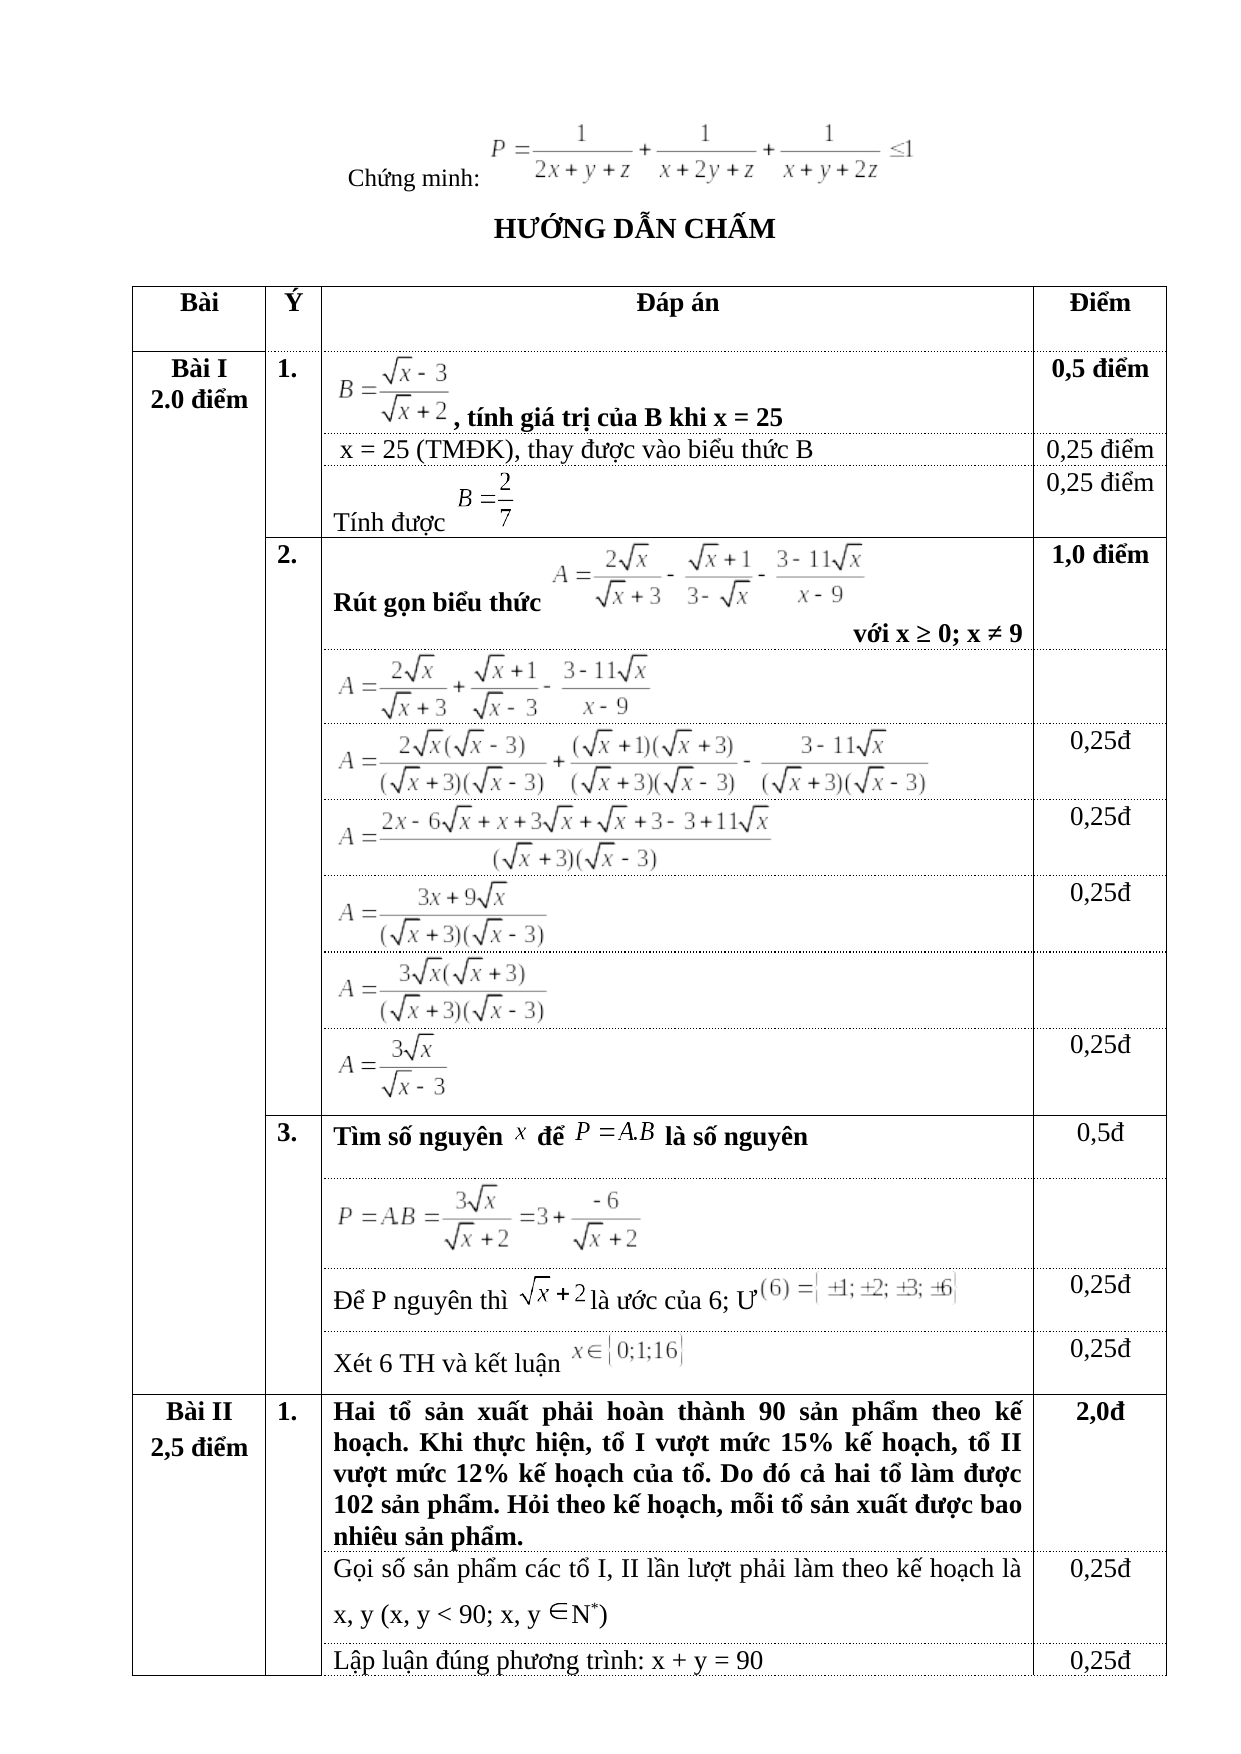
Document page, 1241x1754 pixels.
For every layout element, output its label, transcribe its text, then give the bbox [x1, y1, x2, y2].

table_header Điểm [1034, 287, 1166, 351]
table_cell [1034, 951, 1166, 1027]
table_cell 3. [266, 1116, 321, 1394]
table_cell [322, 875, 1033, 951]
table_cell 0,25đ [1034, 1643, 1166, 1675]
table_cell 0,25đ [1034, 875, 1166, 951]
table_cell Để P nguyên thì là ước của 6; Ư [322, 1268, 1033, 1331]
table_cell , tính giá trị của B khi x = 25 [322, 351, 1033, 433]
table_cell Rút gọn biểu thức với x ≥ 0; x ≠ 9 [322, 538, 1033, 649]
table_cell 0,5đ [1034, 1116, 1166, 1178]
table_cell Tìm số nguyên để là số nguyên [322, 1116, 1033, 1178]
table_cell 1,0 điểm [1034, 538, 1166, 649]
table_cell [322, 1178, 1033, 1267]
table_cell 0,25 điểm [1034, 433, 1166, 465]
text HƯỚNG DẪN CHẤM [148, 211, 1122, 245]
table_cell [322, 723, 1033, 799]
table_cell Gọi số sản phẩm các tổ I, II lần lượt phải làm theo kế hoạch là x, y (x, y < 90; x, y N*) [322, 1551, 1033, 1643]
table_cell [1034, 649, 1166, 723]
table_cell 2,0đ [1034, 1395, 1166, 1551]
table_cell [1034, 1178, 1166, 1267]
table_cell x = 25 (TMĐK), thay được vào biểu thức B [322, 433, 1033, 465]
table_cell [322, 1643, 1033, 1675]
table_cell 0,25đ [1034, 1028, 1166, 1115]
table_header Đáp án [322, 287, 1033, 351]
table_cell 1. [266, 351, 321, 537]
table_header Bài [133, 287, 265, 351]
table_cell 0,25đ [1034, 1551, 1166, 1643]
table_cell [322, 649, 1033, 723]
table_cell 0,25đ [1034, 799, 1166, 875]
table_cell Bài II 2,5 điểm [133, 1395, 265, 1675]
table_cell Tính được [322, 465, 1033, 537]
table_cell Bài I 2.0 điểm [133, 352, 265, 1394]
table_cell [322, 951, 1033, 1027]
table_header Ý [266, 287, 321, 351]
table_cell 1. [266, 1395, 321, 1675]
table_cell 0,25đ [1034, 1268, 1166, 1331]
table_cell Hai tổ sản xuất phải hoàn thành 90 sản phẩm theo kế hoạch. Khi thực hiện, tổ I vượt mức 15% kế hoạch, tổ II vượt mức 12% kế hoạch của tổ. Do đó cả hai tổ làm được 102 sản phẩm. Hỏi theo kế hoạch, mỗi tổ sản xuất được bao nhiêu sản phẩm. [322, 1395, 1033, 1551]
table_cell 0,5 điểm [1034, 351, 1166, 433]
text Chứng minh: [148, 118, 1122, 192]
table_cell 0,25đ [1034, 723, 1166, 799]
table_cell 2. [266, 538, 321, 1115]
table_cell Xét 6 TH và kết luận [322, 1331, 1033, 1394]
table_cell [322, 799, 1033, 875]
table_cell 0,25đ [1034, 1331, 1166, 1394]
table_cell [322, 1028, 1033, 1115]
table_cell 0,25 điểm [1034, 465, 1166, 537]
